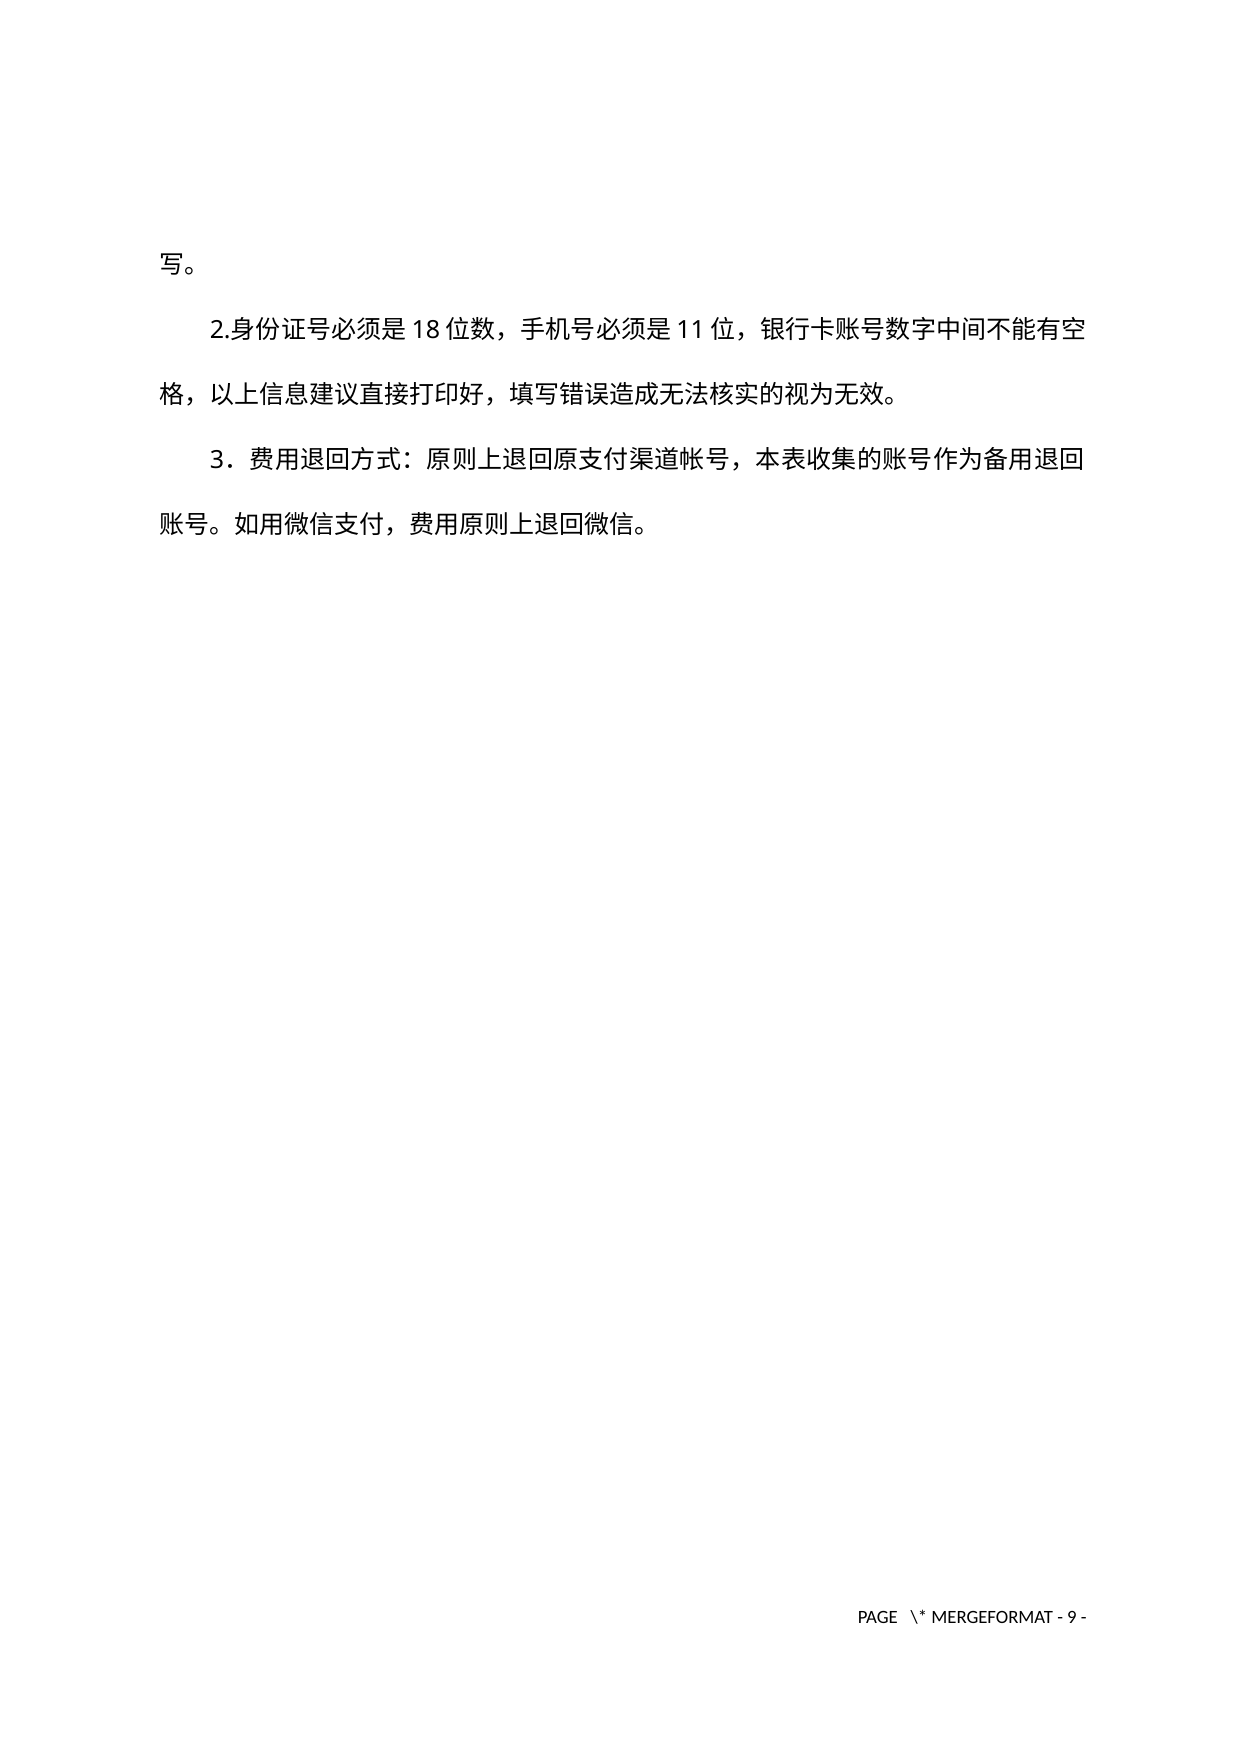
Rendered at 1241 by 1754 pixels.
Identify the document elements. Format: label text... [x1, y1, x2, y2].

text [159, 230, 1087, 295]
text 2.身份证号必须是18位数，手机号必须是11位，银行卡账号数字中间不能有空格，以上信息建议直接打印好，填写错误造成无法核实的视为无效。 [159, 295, 1087, 425]
text 3．费用退回方式：原则上退回原支付渠道帐号，本表收集的账号作为备用退回账号。如用微信支付，费用原则上退回微信。 [159, 425, 1087, 555]
